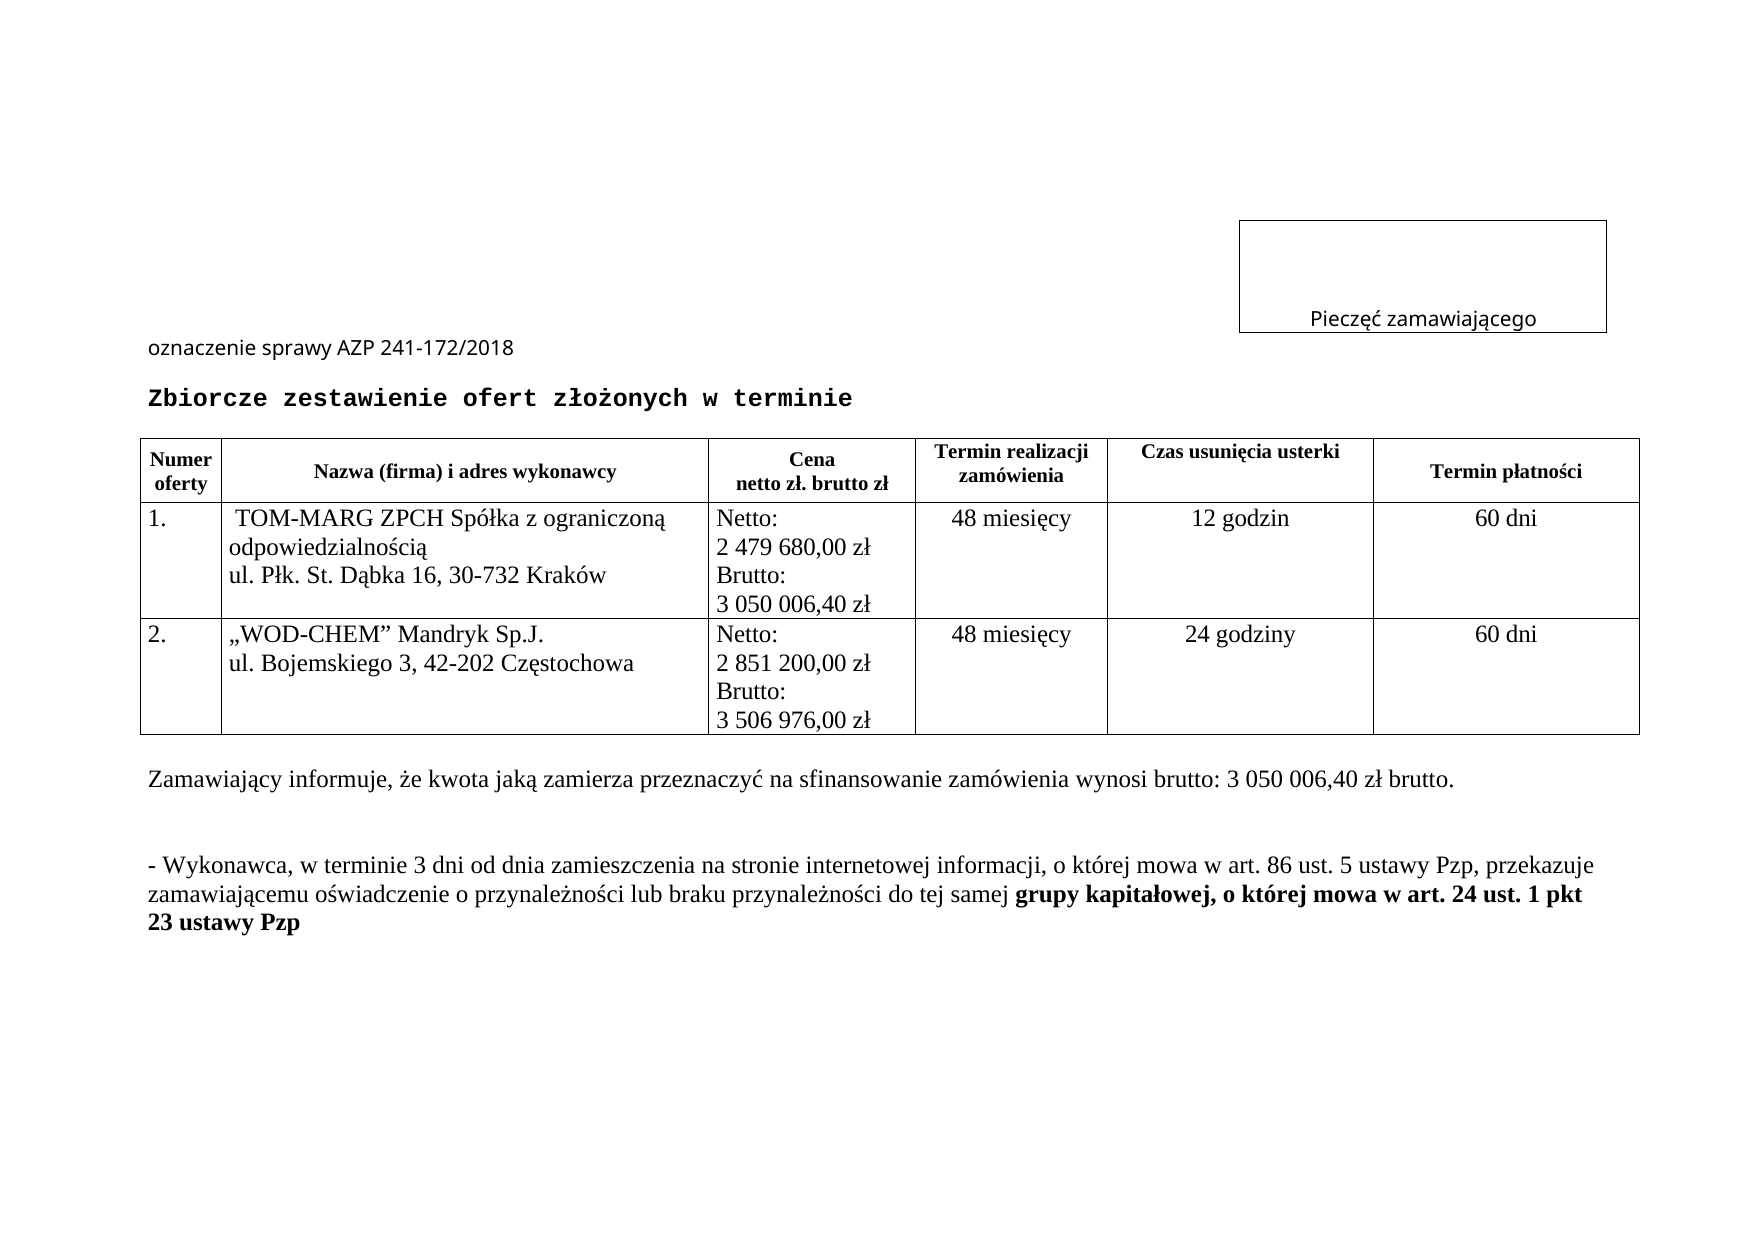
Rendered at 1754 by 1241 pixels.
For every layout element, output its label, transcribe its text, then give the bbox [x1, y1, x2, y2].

table_cell TOM-MARG ZPCH Spółka z ograniczoną odpowiedzialnością ul. Płk. St. Dąbka 16, 30-732 Kraków [222, 503, 708, 618]
table_header Numer oferty [141, 439, 221, 502]
table_cell 24 godziny [1108, 619, 1373, 734]
table_cell 48 miesięcy [916, 503, 1107, 618]
table_cell 48 miesięcy [916, 619, 1107, 734]
text Pieczęć zamawiającego [1240, 301, 1606, 332]
subtitle Zbiorcze zestawienie ofert złożonych w terminie [148, 386, 1606, 414]
table_header Czas usunięcia usterki [1108, 439, 1373, 502]
table_cell 60 dni [1374, 503, 1639, 618]
table_cell 12 godzin [1108, 503, 1373, 618]
table_cell 2. [141, 619, 221, 734]
table_cell „WOD-CHEM” Mandryk Sp.J. ul. Bojemskiego 3, 42-202 Częstochowa [222, 619, 708, 734]
text oznaczenie sprawy AZP 241-172/2018 [148, 333, 1606, 362]
table_cell Netto: 2 479 680,00 zł Brutto: 3 050 006,40 zł [709, 503, 915, 618]
text Zamawiający informuje, że kwota jaką zamierza przeznaczyć na sfinansowanie zamówienia wynosi brutto: 3 050 006,40 zł brutto. [148, 764, 1606, 792]
table_header Termin płatności [1374, 439, 1639, 502]
table_header Nazwa (firma) i adres wykonawcy [222, 439, 708, 502]
text - Wykonawca, w terminie 3 dni od dnia zamieszczenia na stronie internetowej informacji, o której mowa w art. 86 ust. 5 ustawy Pzp, przekazuje zamawiającemu oświadczenie o przynależności lub braku przynależności do tej samej grupy kapitałowej, o której mowa w art. 24 ust. 1 pkt 23 ustawy Pzp [148, 850, 1606, 936]
table_header Cena netto zł. brutto zł [709, 439, 915, 502]
table_cell 1. [141, 503, 221, 618]
table_cell 60 dni [1374, 619, 1639, 734]
table_cell Netto: 2 851 200,00 zł Brutto: 3 506 976,00 zł [709, 619, 915, 734]
table_header Termin realizacji zamówienia [916, 439, 1107, 502]
